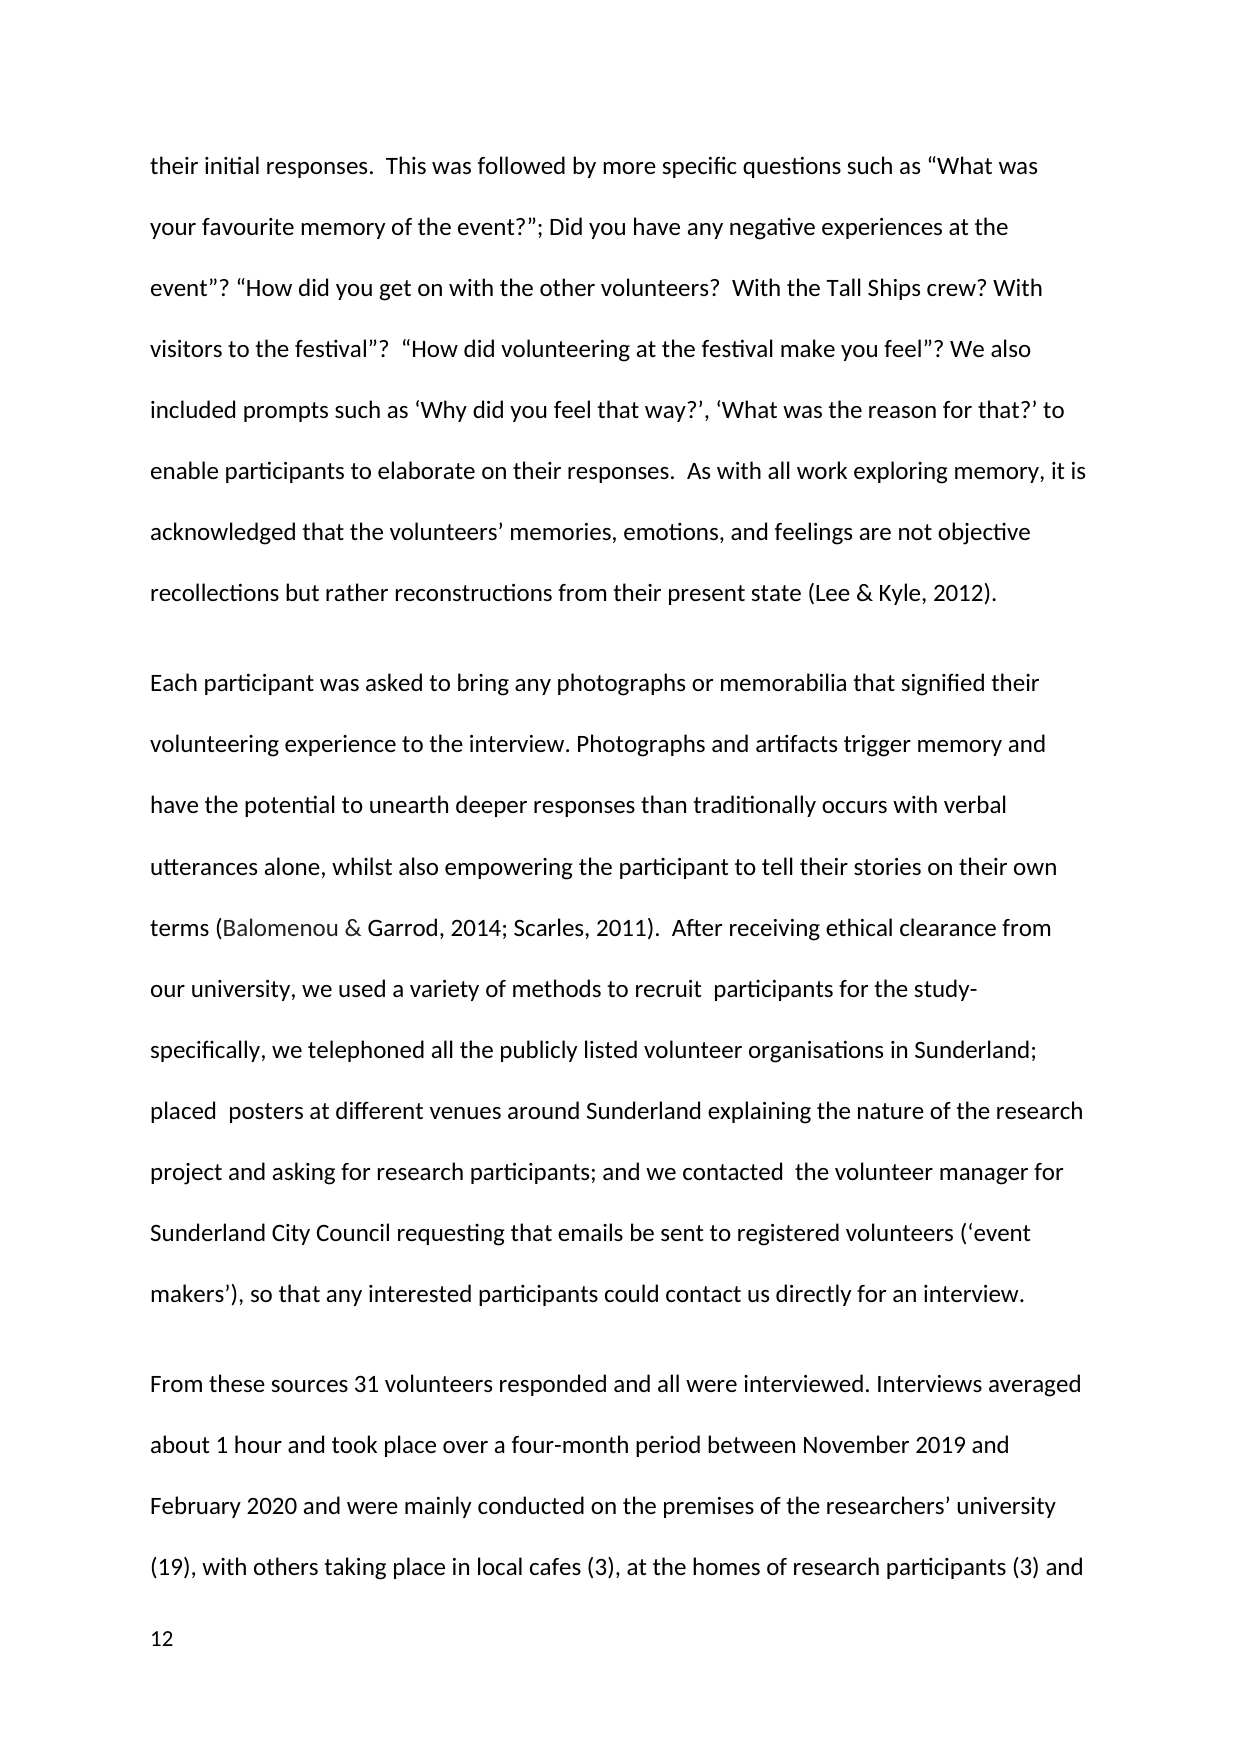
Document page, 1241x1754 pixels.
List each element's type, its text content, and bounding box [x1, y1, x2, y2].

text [150, 150, 1090, 608]
text Each participant was asked to bring any photographs or memorabilia that signified their volunteering experience to the interview. Photographs and artifacts trigger memory and have the potential to unearth deeper responses than traditionally occurs with verbal utterances alone, whilst also empowering the participant to tell their stories on their own terms (Balomenou & Garrod, 2014; Scarles, 2011). After receiving ethical clearance from our university, we used a variety of methods to recruit participants for the study- specifically, we telephoned all the publicly listed volunteer organisations in Sunderland; placed posters at different venues around Sunderland explaining the nature of the research project and asking for research participants; and we contacted the volunteer manager for Sunderland City Council requesting that emails be sent to registered volunteers (‘event makers’), so that any interested participants could contact us directly for an interview. [150, 667, 1090, 1308]
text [150, 1368, 1090, 1582]
